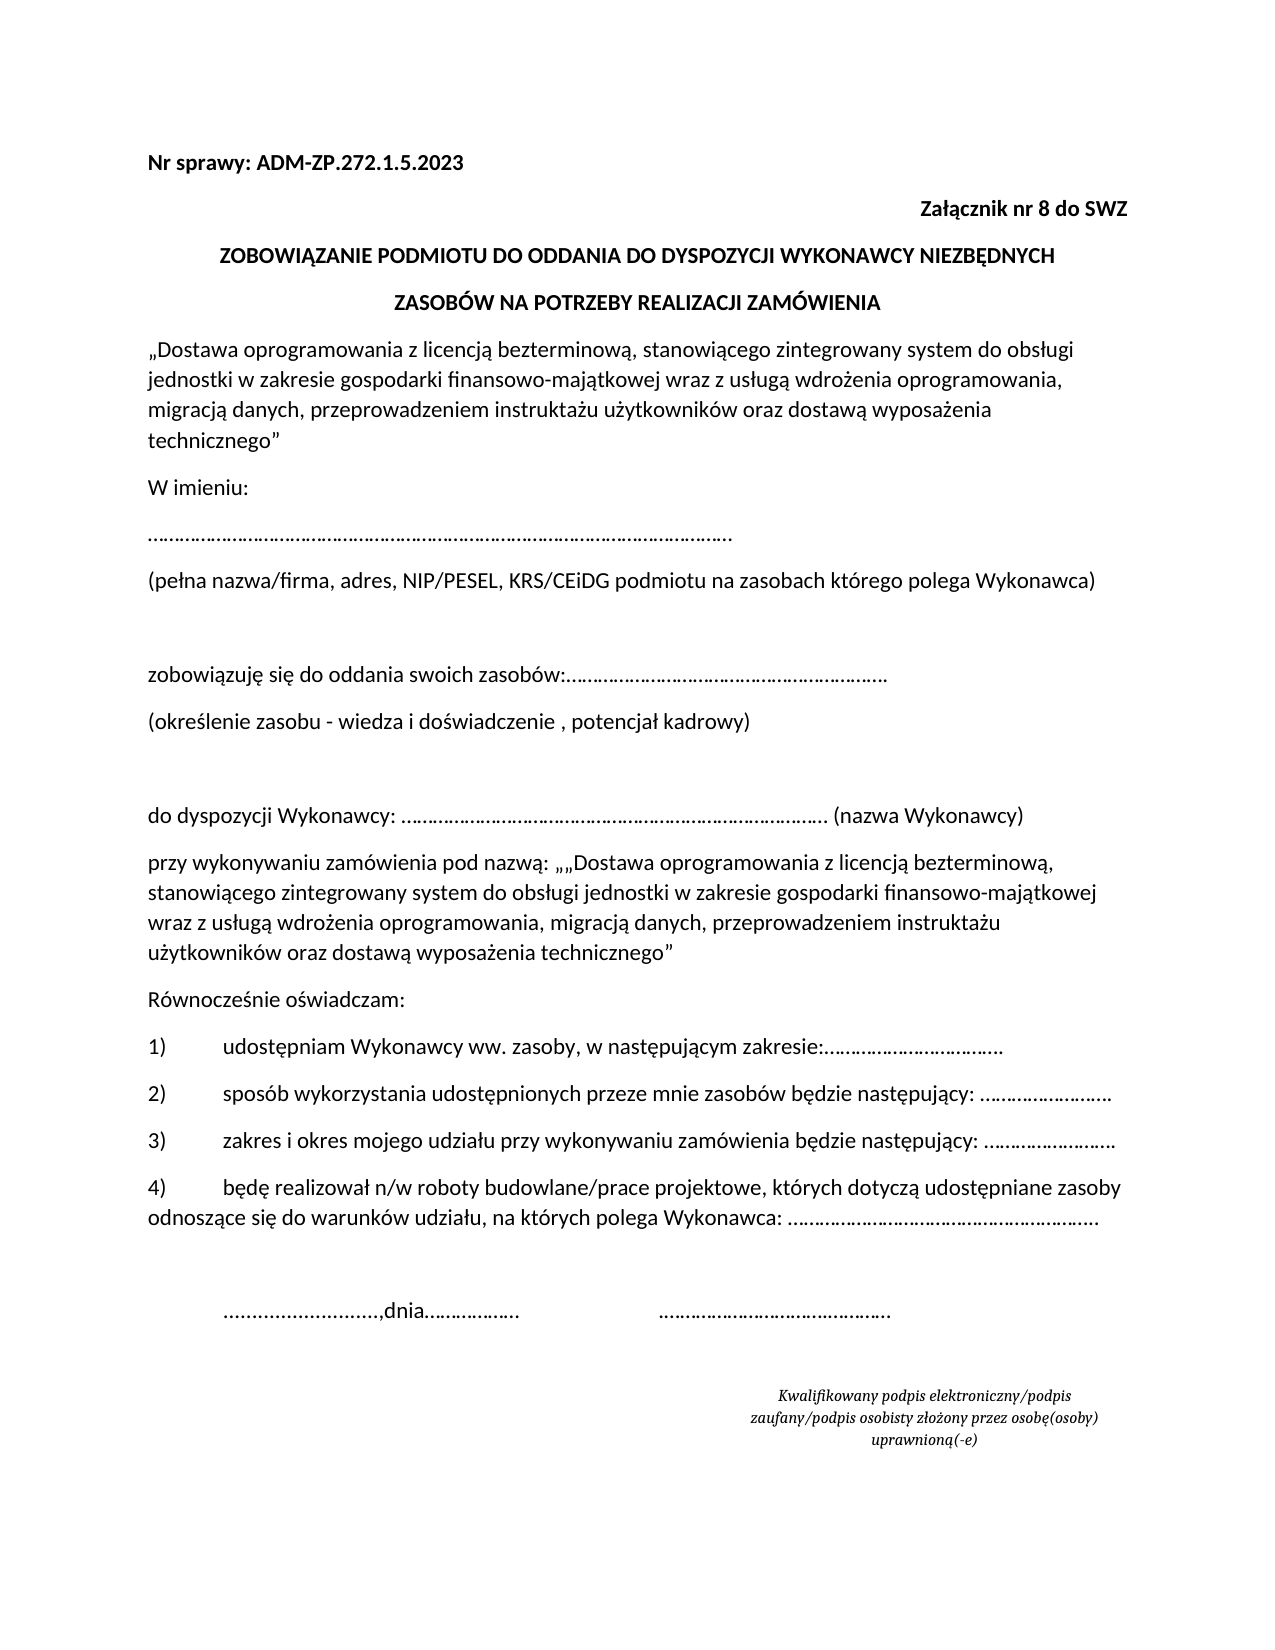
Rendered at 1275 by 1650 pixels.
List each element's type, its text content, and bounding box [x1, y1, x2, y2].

text zobowiązuję się do oddania swoich zasobów:……………………………………………………. [148, 660, 1127, 688]
text 4) będę realizował n/w roboty budowlane/prace projektowe, których dotyczą udostępniane zasoby odnoszące się do warunków udziału, na których polega Wykonawca: ………………………………………………….. [148, 1173, 1127, 1231]
text 3) zakres i okres mojego udziału przy wykonywaniu zamówienia będzie następujący: ……………………. [148, 1126, 1127, 1154]
text (określenie zasobu - wiedza i doświadczenie , potencjał kadrowy) [148, 707, 1127, 735]
text ...........................,dnia……………… .………………………….………… [223, 1297, 1127, 1324]
text Kwalifikowany podpis elektroniczny/podpis zaufany/podpis osobisty złożony przez osobę(osoby) uprawnioną(-e) [723, 1356, 1127, 1450]
text Nr sprawy: ADM-ZP.272.1.5.2023 [148, 148, 1127, 176]
text ………………………………………………………………………………………………… [148, 519, 1127, 547]
text Załącznik nr 8 do SWZ [148, 194, 1127, 222]
text ZOBOWIĄZANIE PODMIOTU DO ODDANIA DO DYSPOZYCJI WYKONAWCY NIEZBĘDNYCH [148, 241, 1127, 269]
text do dyspozycji Wykonawcy: ……………………………………………………………………… (nazwa Wykonawcy) [148, 801, 1127, 829]
text ZASOBÓW NA POTRZEBY REALIZACJI ZAMÓWIENIA [148, 288, 1127, 316]
text 1) udostępniam Wykonawcy ww. zasoby, w następującym zakresie:……………………………. [148, 1032, 1127, 1060]
text „Dostawa oprogramowania z licencją bezterminową, stanowiącego zintegrowany system do obsługi jednostki w zakresie gospodarki finansowo-majątkowej wraz z usługą wdrożenia oprogramowania, migracją danych, przeprowadzeniem instruktażu użytkowników oraz dostawą wyposażenia technicznego” [148, 335, 1127, 454]
text 2) sposób wykorzystania udostępnionych przeze mnie zasobów będzie następujący: ……………………. [148, 1079, 1127, 1107]
text W imieniu: [148, 473, 1127, 501]
text (pełna nazwa/firma, adres, NIP/PESEL, KRS/CEiDG podmiotu na zasobach którego polega Wykonawca) [148, 566, 1127, 594]
text Równocześnie oświadczam: [148, 985, 1127, 1013]
text przy wykonywaniu zamówienia pod nazwą: „„Dostawa oprogramowania z licencją bezterminową, stanowiącego zintegrowany system do obsługi jednostki w zakresie gospodarki finansowo-majątkowej wraz z usługą wdrożenia oprogramowania, migracją danych, przeprowadzeniem instruktażu użytkowników oraz dostawą wyposażenia technicznego” [148, 848, 1127, 966]
